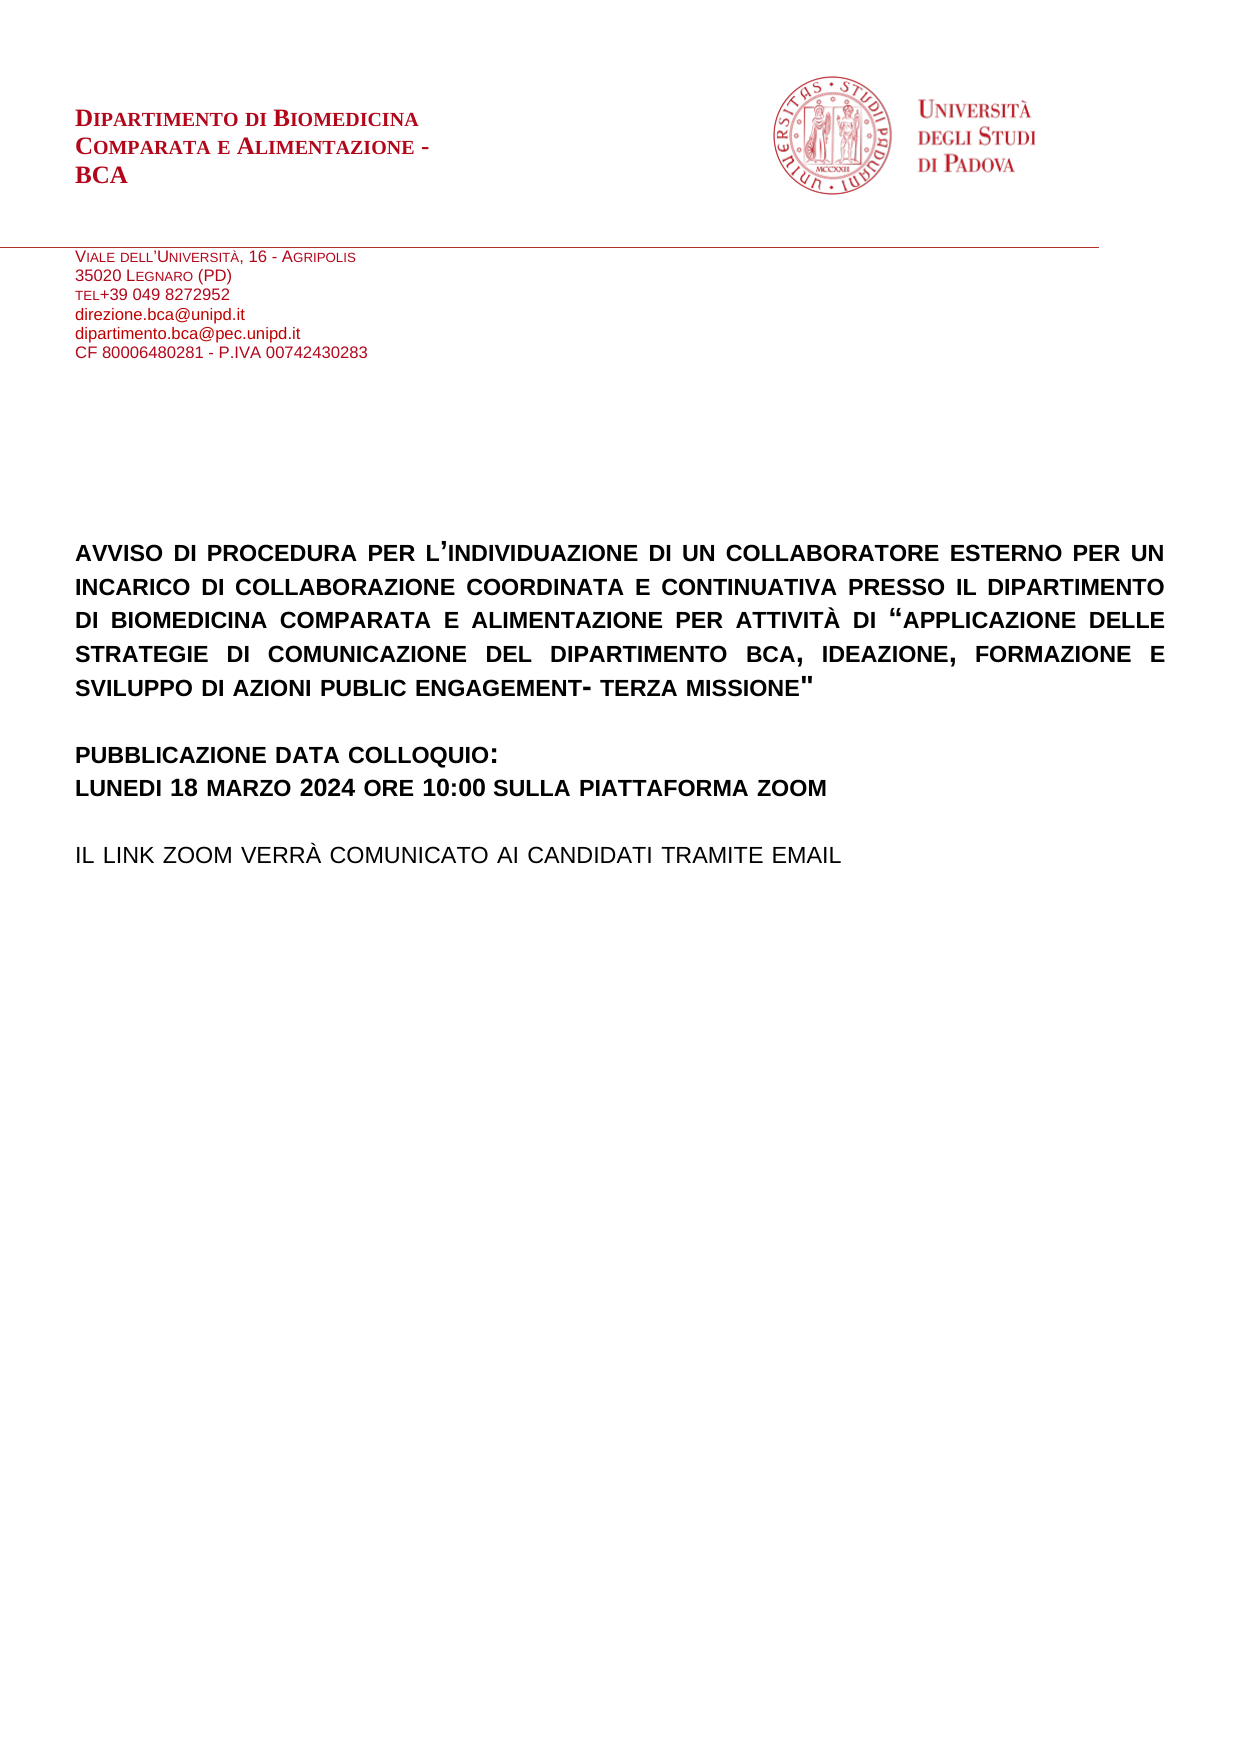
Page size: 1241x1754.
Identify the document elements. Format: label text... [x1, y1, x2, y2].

picture [770, 73, 1036, 198]
text pubblicazione data colloquio: [75, 736, 1165, 769]
text lunedi 18 marzo 2024 ore 10:00 sulla piattaforma zoom [75, 769, 1165, 803]
text avviso di procedura per l’individuazione di un collaboratore esterno per un incarico di collaborazione coordinata e continuativa presso il dipartimento di biomedicina comparata e alimentazione per attività di “applicazione delle strategie di comunicazione del dipartimento BCA, ideazione, formazione e sviluppo di azioni public engagement- terza missione" [75, 534, 1165, 702]
text il link zoom verrà comunicato ai candidati tramite email [75, 836, 1165, 870]
